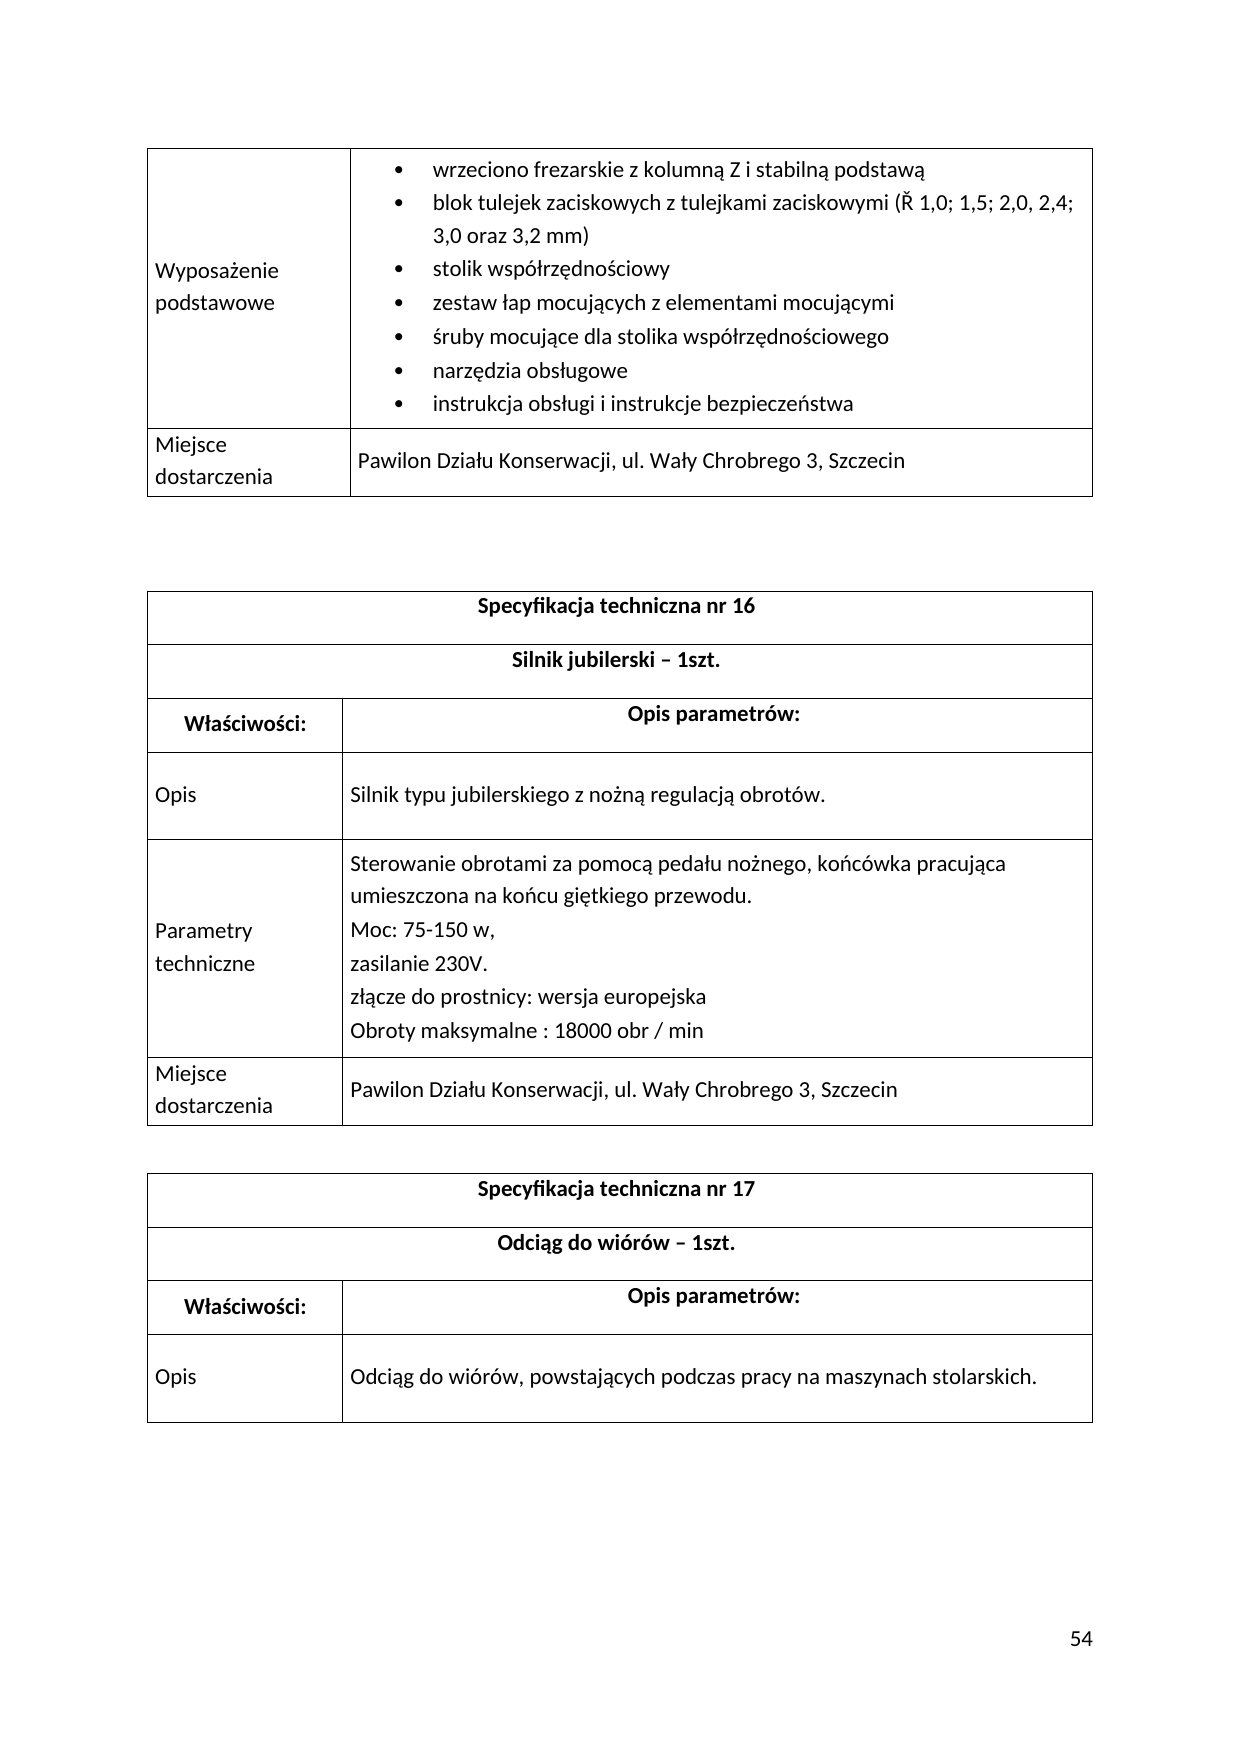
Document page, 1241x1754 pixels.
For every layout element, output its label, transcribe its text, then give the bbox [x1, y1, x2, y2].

table_cell wrzeciono frezarskie z kolumną Z i stabilną podstawą blok tulejek zaciskowych z tulejkami zaciskowymi (Ř 1,0; 1,5; 2,0, 2,4; 3,0 oraz 3,2 mm) stolik współrzędnościowy zestaw łap mocujących z elementami mocującymi śruby mocujące dla stolika współrzędnościowego narzędzia obsługowe instrukcja obsługi i instrukcje bezpieczeństwa [351, 149, 1092, 427]
table_cell Odciąg do wiórów, powstających podczas pracy na maszynach stolarskich. [343, 1335, 1092, 1422]
table_cell Miejsce dostarczenia [148, 1058, 342, 1125]
table_cell Opis [148, 1335, 342, 1422]
table_cell Miejsce dostarczenia [148, 429, 350, 496]
table_header Specyfikacja techniczna nr 16 [148, 592, 1092, 644]
table_cell Silnik jubilerski – 1szt. [148, 645, 1092, 698]
table_cell Właściwości: [148, 1281, 342, 1334]
table_cell Wyposażenie podstawowe [148, 149, 350, 427]
table_cell Pawilon Działu Konserwacji, ul. Wały Chrobrego 3, Szczecin [351, 429, 1092, 496]
table_cell Pawilon Działu Konserwacji, ul. Wały Chrobrego 3, Szczecin [343, 1058, 1092, 1125]
table_cell Parametry techniczne [148, 840, 342, 1057]
table_cell Opis [148, 753, 342, 839]
table_cell Właściwości: [148, 699, 342, 752]
table_cell Odciąg do wiórów – 1szt. [148, 1228, 1092, 1280]
table_header Specyfikacja techniczna nr 17 [148, 1174, 1092, 1227]
table_cell Silnik typu jubilerskiego z nożną regulacją obrotów. [343, 753, 1092, 839]
table_cell Sterowanie obrotami za pomocą pedału nożnego, końcówka pracująca umieszczona na końcu giętkiego przewodu. Moc: 75-150 w, zasilanie 230V. złącze do prostnicy: wersja europejska Obroty maksymalne : 18000 obr / min [343, 840, 1092, 1057]
table_cell Opis parametrów: [343, 1281, 1092, 1334]
table_cell Opis parametrów: [343, 699, 1092, 752]
